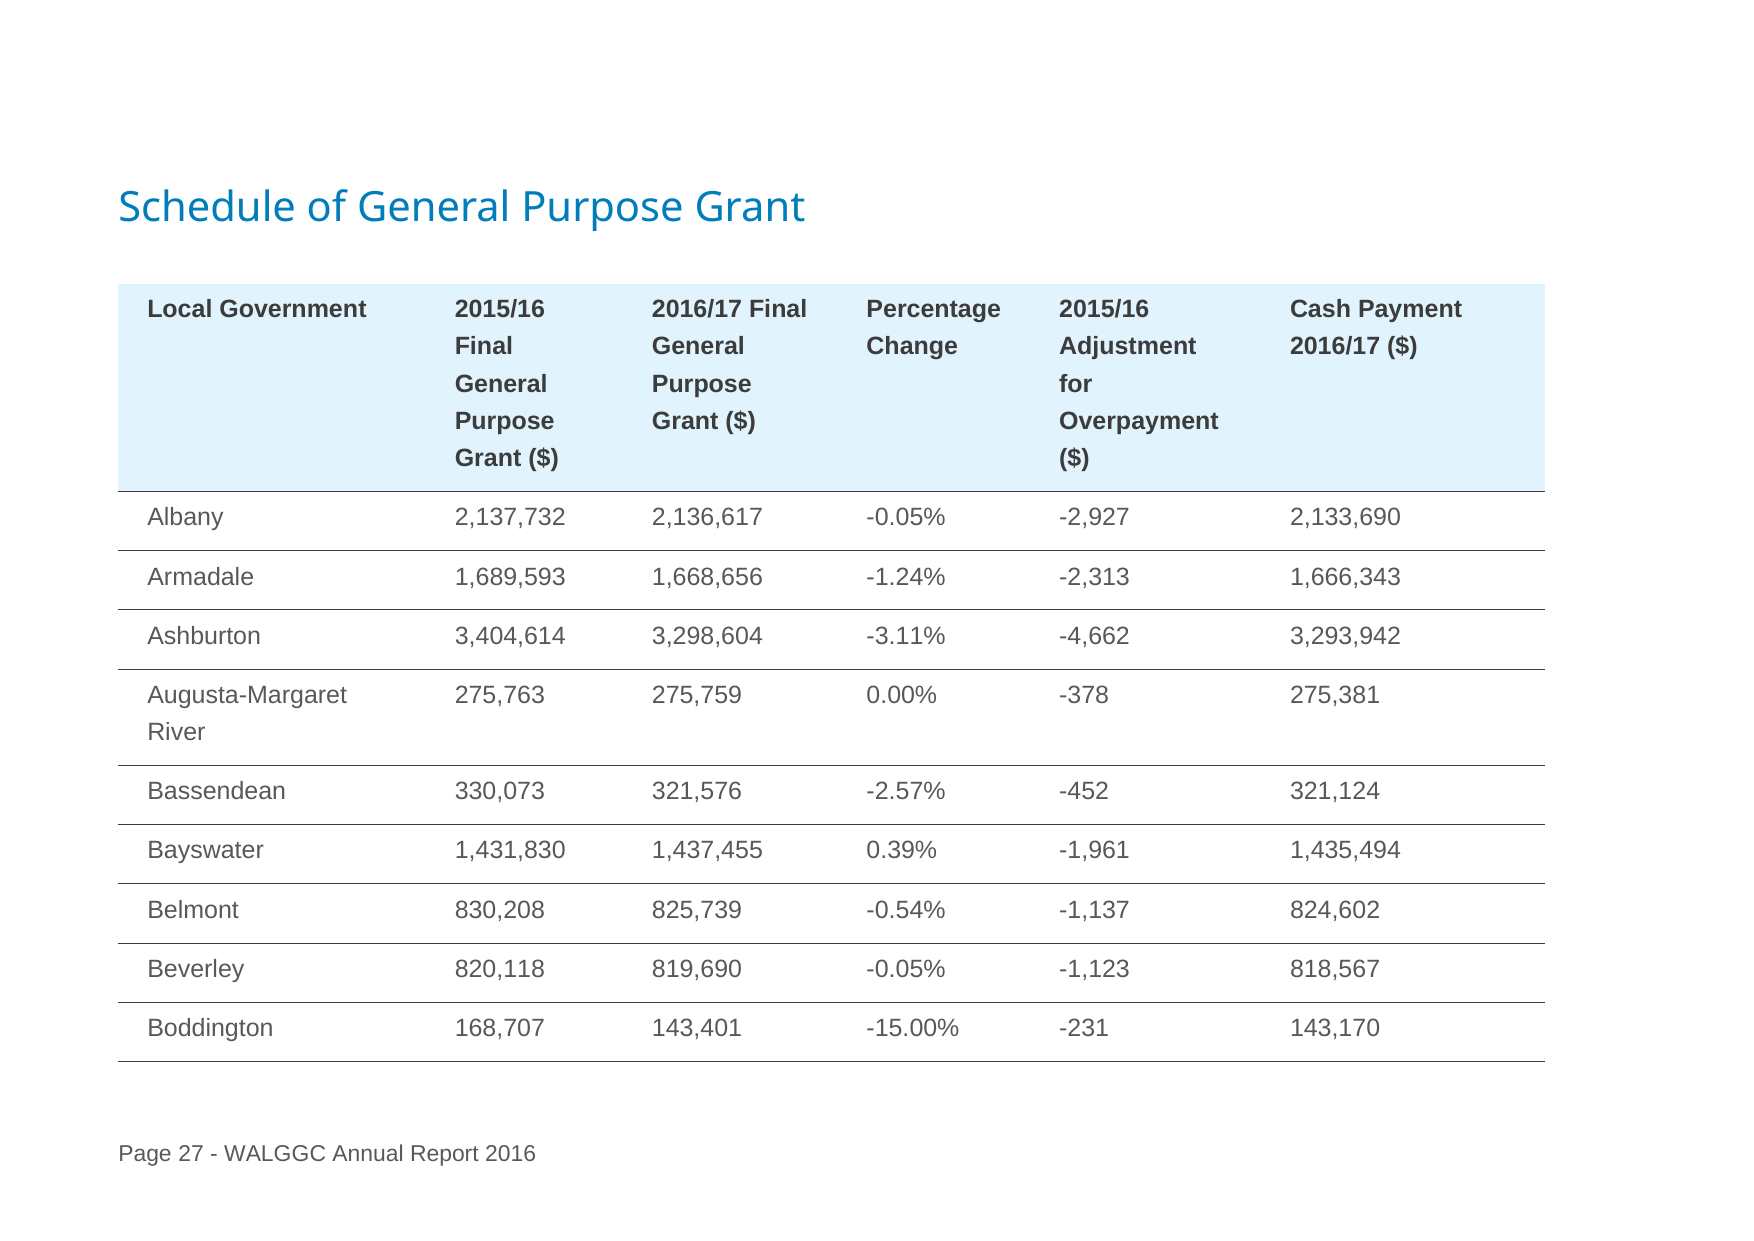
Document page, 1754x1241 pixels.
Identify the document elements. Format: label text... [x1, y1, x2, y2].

table_cell 168,707 [426, 1003, 623, 1061]
table_header 2015/16 Adjustment for Overpayment ($) [1030, 284, 1261, 491]
table_cell Bayswater [118, 825, 426, 883]
table_cell 820,118 [426, 944, 623, 1002]
table_cell 2,137,732 [426, 492, 623, 550]
table_cell -1,123 [1030, 944, 1261, 1002]
table_cell 1,437,455 [623, 825, 837, 883]
table_cell -15.00% [837, 1003, 1030, 1061]
table_cell 0.39% [837, 825, 1030, 883]
table_cell 143,170 [1261, 1003, 1545, 1061]
table_cell -1,961 [1030, 825, 1261, 883]
subtitle Schedule of General Purpose Grant [118, 177, 1636, 234]
table_cell 275,763 [426, 670, 623, 765]
table_cell 819,690 [623, 944, 837, 1002]
table_cell -4,662 [1030, 610, 1261, 668]
table_cell -0.05% [837, 492, 1030, 550]
table_cell 1,435,494 [1261, 825, 1545, 883]
table_cell Belmont [118, 884, 426, 942]
table_header 2016/17 Final General Purpose Grant ($) [623, 284, 837, 491]
table_cell Boddington [118, 1003, 426, 1061]
table_cell Bassendean [118, 766, 426, 824]
table_cell 275,759 [623, 670, 837, 765]
table_cell -1.24% [837, 551, 1030, 609]
table_header 2015/16 Final General Purpose Grant ($) [426, 284, 623, 491]
table_cell 321,124 [1261, 766, 1545, 824]
table_cell Albany [118, 492, 426, 550]
table_cell -378 [1030, 670, 1261, 765]
table_cell -2.57% [837, 766, 1030, 824]
table_cell 143,401 [623, 1003, 837, 1061]
table_cell -2,927 [1030, 492, 1261, 550]
table_cell -1,137 [1030, 884, 1261, 942]
table_cell 1,689,593 [426, 551, 623, 609]
table_cell Armadale [118, 551, 426, 609]
table_cell 3,298,604 [623, 610, 837, 668]
table_header Cash Payment 2016/17 ($) [1261, 284, 1545, 491]
table_cell 2,136,617 [623, 492, 837, 550]
table_cell -2,313 [1030, 551, 1261, 609]
table_cell -0.05% [837, 944, 1030, 1002]
table_cell 825,739 [623, 884, 837, 942]
table_cell 2,133,690 [1261, 492, 1545, 550]
table_header Percentage Change [837, 284, 1030, 491]
table_cell 0.00% [837, 670, 1030, 765]
table_cell 3,404,614 [426, 610, 623, 668]
table_cell 3,293,942 [1261, 610, 1545, 668]
table_cell 818,567 [1261, 944, 1545, 1002]
table_cell -0.54% [837, 884, 1030, 942]
table_cell 321,576 [623, 766, 837, 824]
table_cell Augusta-Margaret River [118, 670, 426, 765]
table_header Local Government [118, 284, 426, 491]
table_cell 1,668,656 [623, 551, 837, 609]
table_cell Beverley [118, 944, 426, 1002]
table_cell 830,208 [426, 884, 623, 942]
table_cell 824,602 [1261, 884, 1545, 942]
table_cell 330,073 [426, 766, 623, 824]
table_cell Ashburton [118, 610, 426, 668]
table_cell -3.11% [837, 610, 1030, 668]
table_cell 1,666,343 [1261, 551, 1545, 609]
table_cell -452 [1030, 766, 1261, 824]
table_cell 275,381 [1261, 670, 1545, 765]
table_cell -231 [1030, 1003, 1261, 1061]
table_cell 1,431,830 [426, 825, 623, 883]
